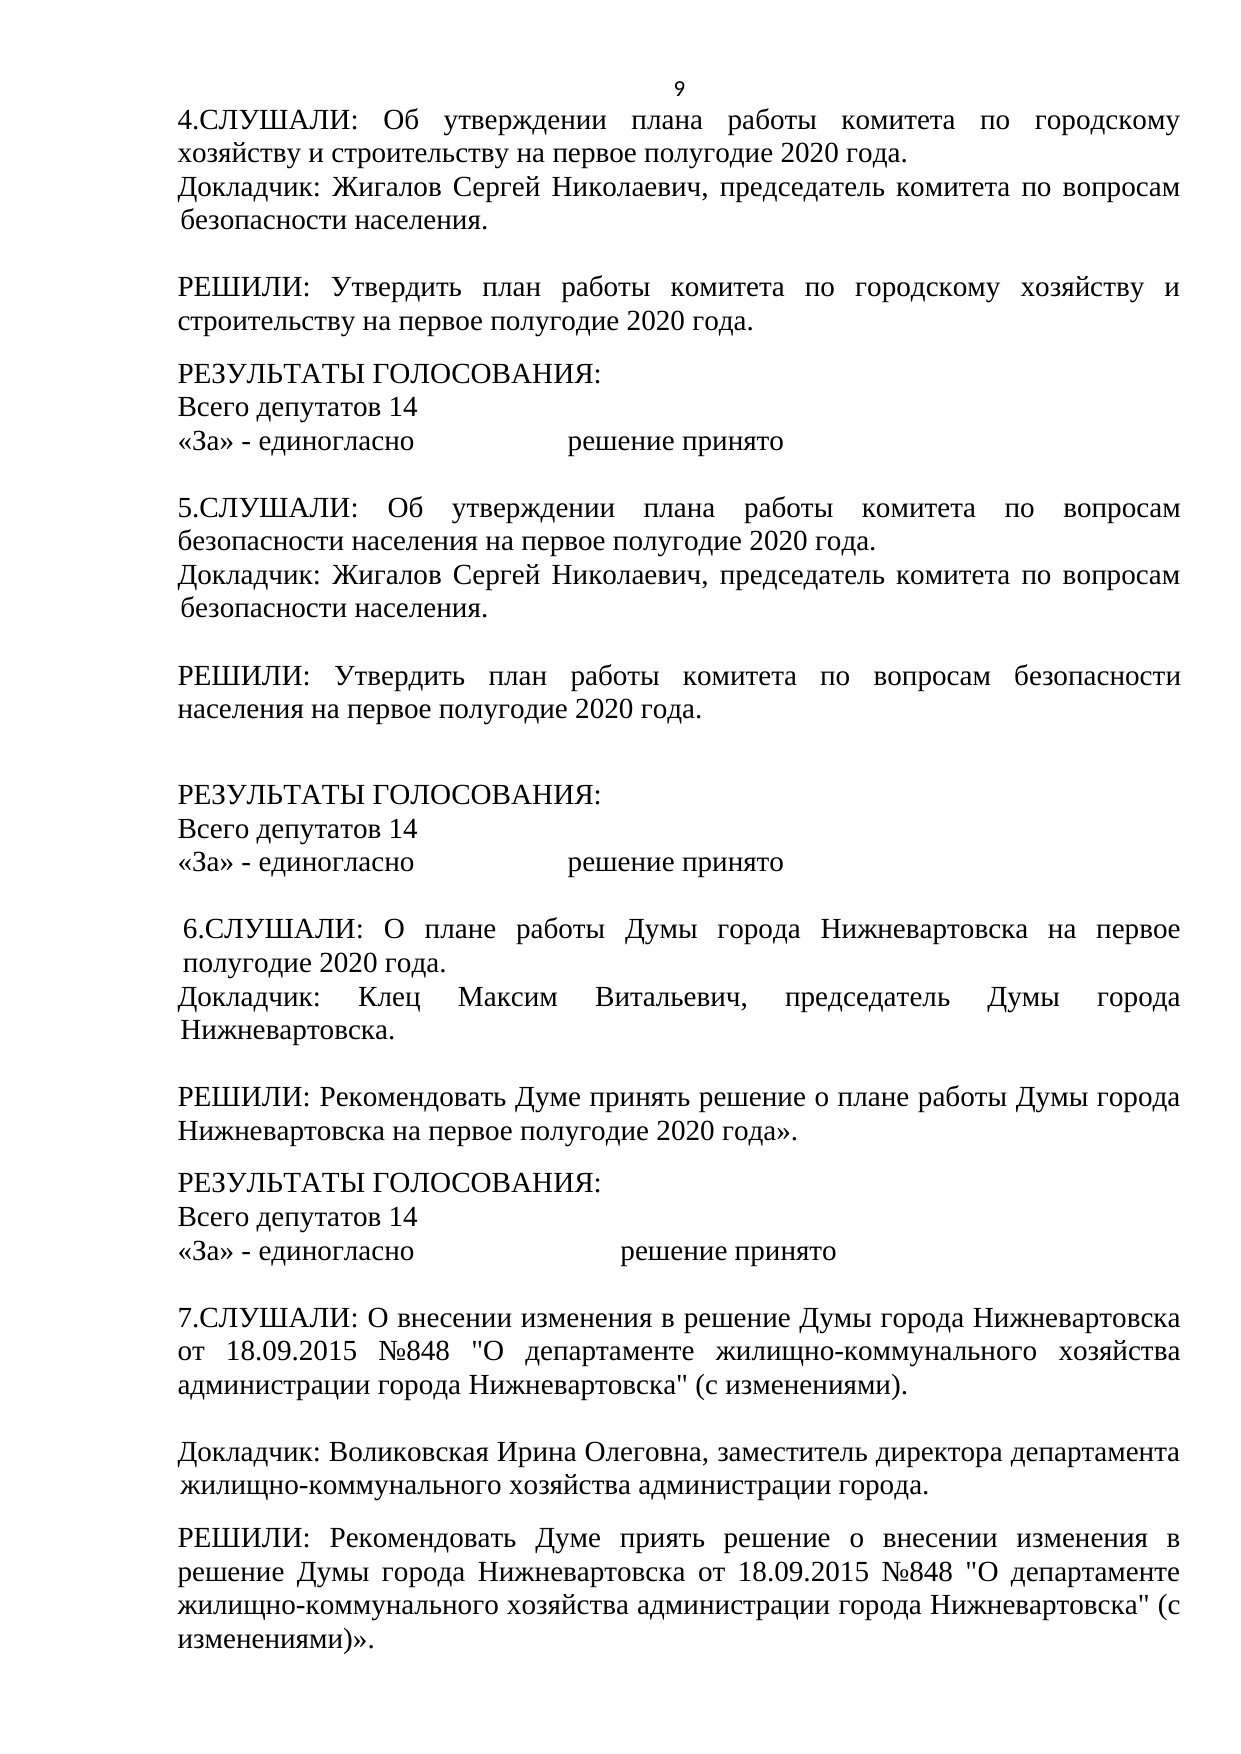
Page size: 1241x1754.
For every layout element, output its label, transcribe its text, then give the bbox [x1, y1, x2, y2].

text «За» - единогласно решение принято [177, 423, 1181, 456]
text Всего депутатов 14 [177, 811, 1181, 844]
text «За» - единогласно решение принято [177, 844, 1181, 878]
text РЕЗУЛЬТАТЫ ГОЛОСОВАНИЯ: [177, 777, 1181, 811]
text 6.СЛУШАЛИ: О плане работы Думы города Нижневартовска на первое полугодие 2020 года. [183, 912, 1181, 979]
text 4.СЛУШАЛИ: Об утверждении плана работы комитета по городскому хозяйству и строительству на первое полугодие 2020 года. [177, 102, 1181, 169]
text Докладчик: Воликовская Ирина Олеговна, заместитель директора департамента жилищно-коммунального хозяйства администрации города. [177, 1434, 1181, 1501]
text РЕШИЛИ: Рекомендовать Думе принять решение о плане работы Думы города Нижневартовска на первое полугодие 2020 года». [177, 1079, 1181, 1146]
text Докладчик: Жигалов Сергей Николаевич, председатель комитета по вопросам безопасности населения. [177, 169, 1181, 236]
text РЕШИЛИ: Рекомендовать Думе приять решение о внесении изменения в решение Думы города Нижневартовска от 18.09.2015 №848 "О департаменте жилищно-коммунального хозяйства администрации города Нижневартовска" (с изменениями)». [177, 1520, 1181, 1654]
text РЕШИЛИ: Утвердить план работы комитета по городскому хозяйству и строительству на первое полугодие 2020 года. [177, 269, 1181, 337]
text РЕЗУЛЬТАТЫ ГОЛОСОВАНИЯ: [177, 1166, 1181, 1199]
text 7.СЛУШАЛИ: О внесении изменения в решение Думы города Нижневартовска от 18.09.2015 №848 "О департаменте жилищно-коммунального хозяйства администрации города Нижневартовска" (с изменениями). [177, 1300, 1181, 1400]
text 5.СЛУШАЛИ: Об утверждении плана работы комитета по вопросам безопасности населения на первое полугодие 2020 года. [177, 490, 1181, 557]
text РЕЗУЛЬТАТЫ ГОЛОСОВАНИЯ: [177, 356, 1181, 389]
text «За» - единогласно решение принято [177, 1233, 1181, 1266]
text Докладчик: Клец Максим Витальевич, председатель Думы города Нижневартовска. [177, 979, 1181, 1046]
text Всего депутатов 14 [177, 389, 1181, 423]
text Докладчик: Жигалов Сергей Николаевич, председатель комитета по вопросам безопасности населения. [177, 557, 1181, 624]
text РЕШИЛИ: Утвердить план работы комитета по вопросам безопасности населения на первое полугодие 2020 года. [177, 658, 1181, 725]
text Всего депутатов 14 [177, 1199, 1181, 1233]
